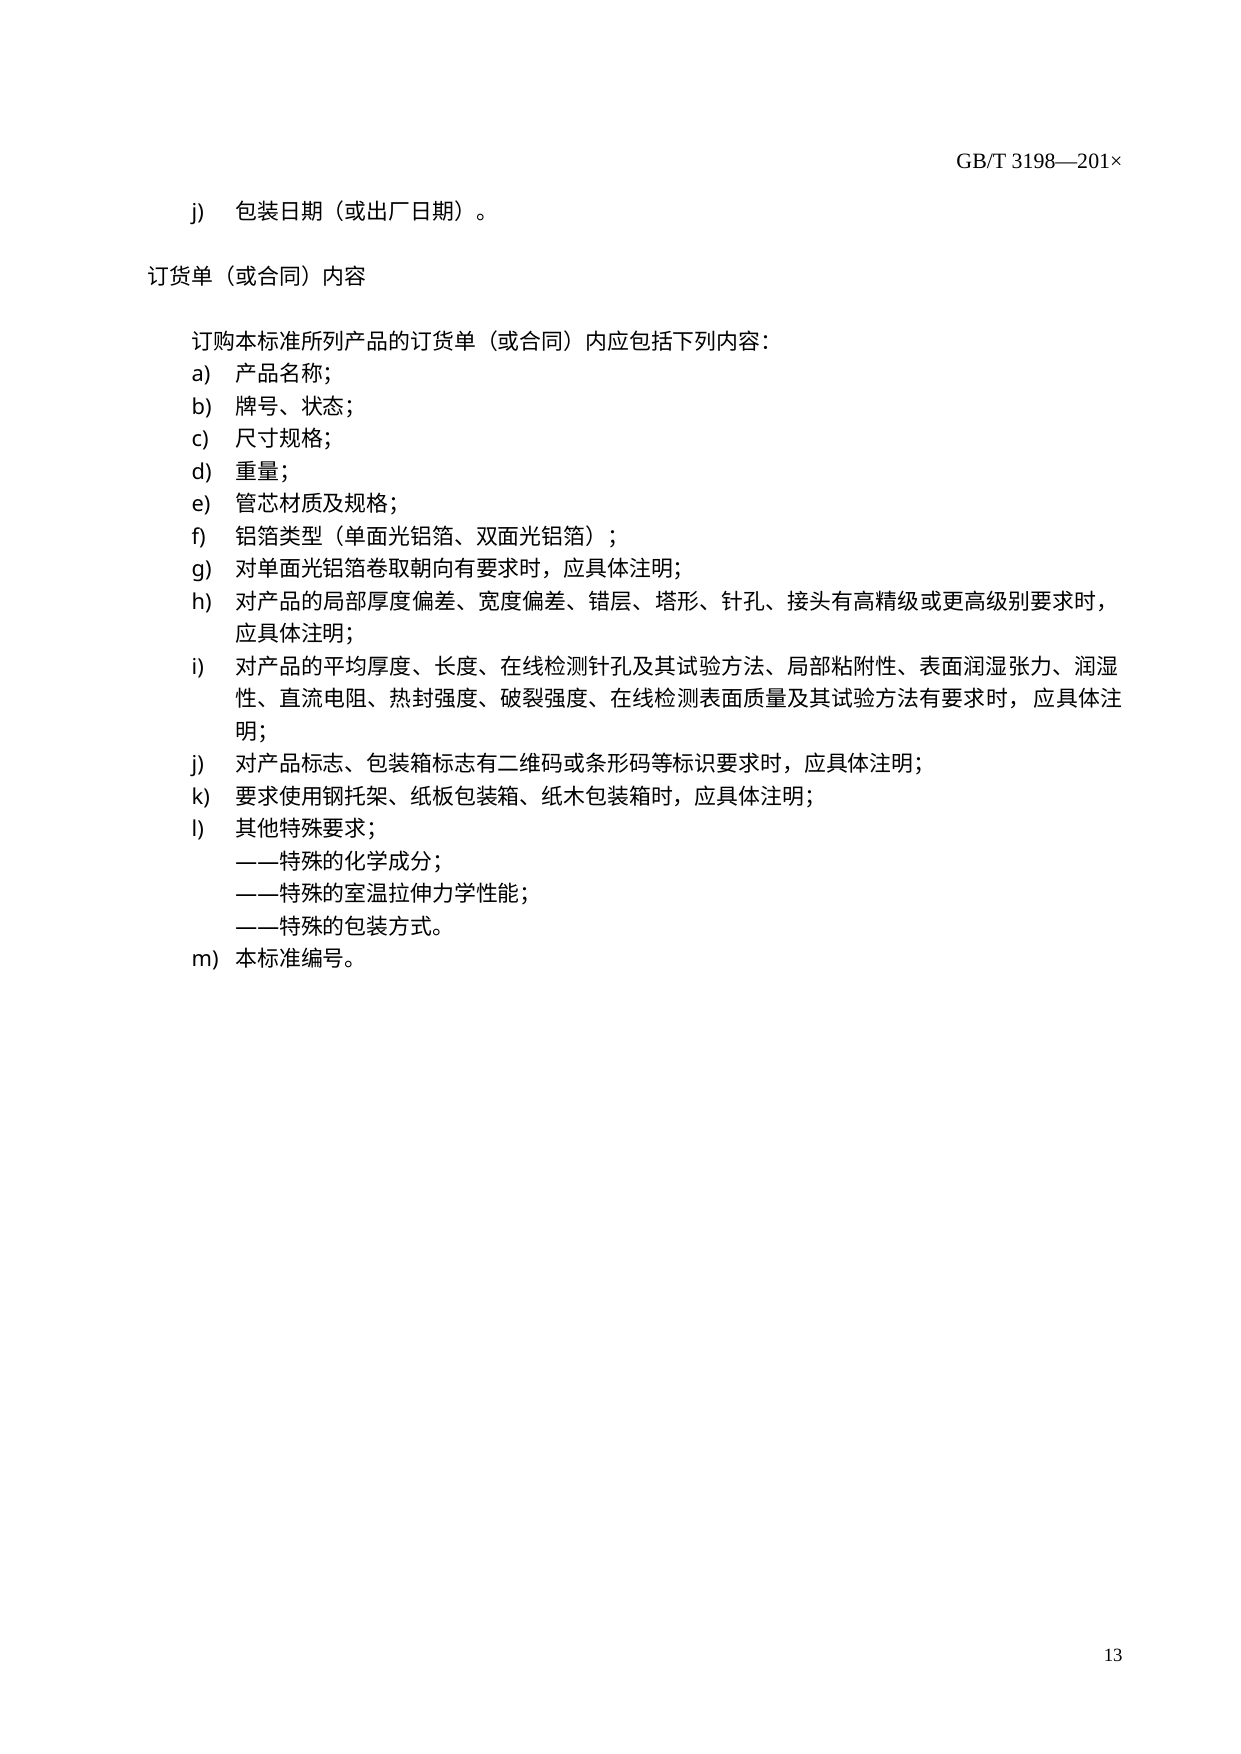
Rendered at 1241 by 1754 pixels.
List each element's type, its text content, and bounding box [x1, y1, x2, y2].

list 产品名称； [191, 356, 1122, 388]
list 本标准编号。 [191, 941, 1122, 973]
list 其他特殊要求； [191, 811, 1122, 843]
list 对产品的平均厚度、长度、在线检测针孔及其试验方法、局部粘附性、表面润湿张力、润湿性、直流电阻、热封强度、破裂强度、在线检测表面质量及其试验方法有要求时，应具体注明； [191, 648, 1122, 746]
text ——特殊的化学成分； [235, 843, 1122, 876]
list 对产品标志、包装箱标志有二维码或条形码等标识要求时，应具体注明； [191, 746, 1122, 778]
text ——特殊的包装方式。 [235, 908, 1122, 941]
list 重量； [191, 453, 1122, 486]
text 订货单（或合同）内容 [148, 258, 1122, 291]
list 包装日期（或出厂日期）。 [191, 193, 1122, 226]
list 对单面光铝箔卷取朝向有要求时，应具体注明； [191, 551, 1122, 583]
list 管芯材质及规格； [191, 486, 1122, 518]
text ——特殊的室温拉伸力学性能； [235, 876, 1122, 908]
list 铝箔类型（单面光铝箔、双面光铝箔）； [191, 518, 1122, 551]
text 订购本标准所列产品的订货单（或合同）内应包括下列内容： [148, 323, 1122, 356]
list 牌号、状态； [191, 388, 1122, 421]
list 要求使用钢托架、纸板包装箱、纸木包装箱时，应具体注明； [191, 778, 1122, 811]
list 尺寸规格； [191, 421, 1122, 453]
list 对产品的局部厚度偏差、宽度偏差、错层、塔形、针孔、接头有高精级或更高级别要求时，应具体注明； [191, 583, 1122, 648]
